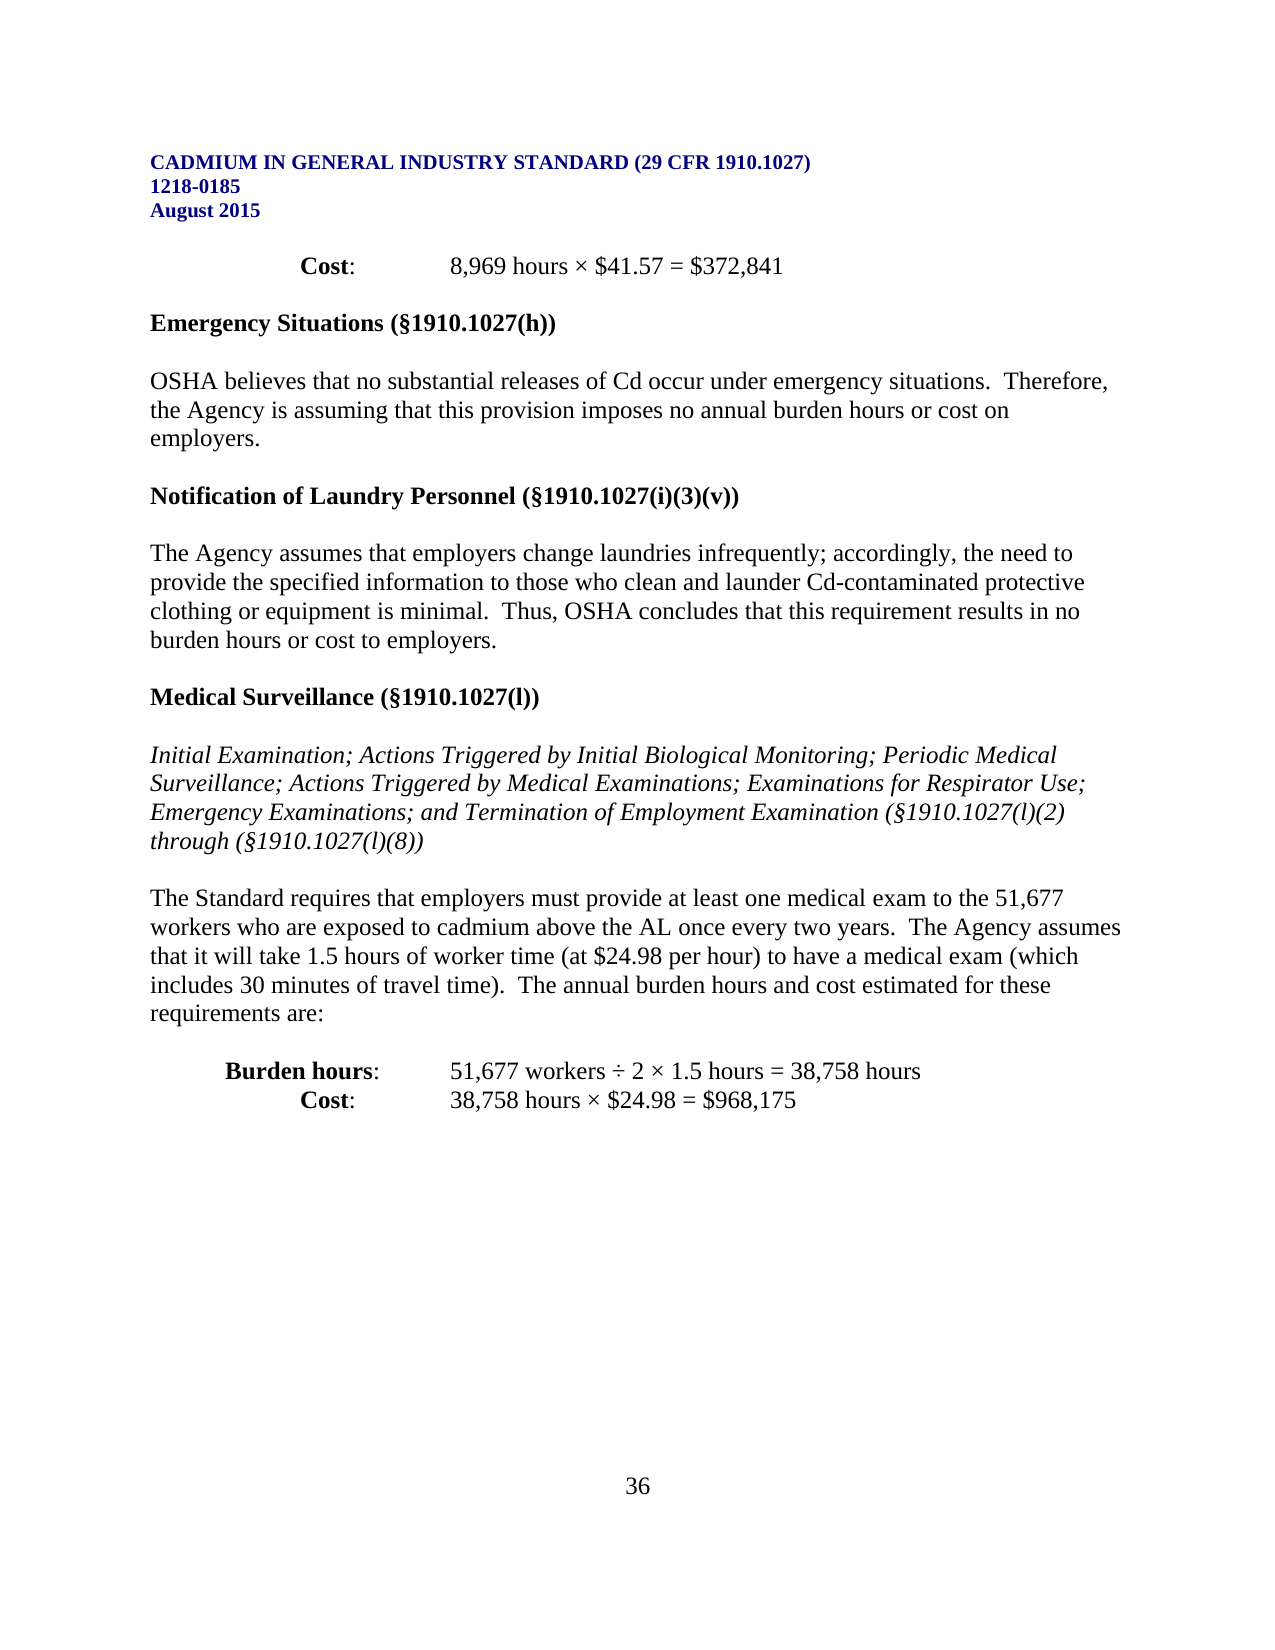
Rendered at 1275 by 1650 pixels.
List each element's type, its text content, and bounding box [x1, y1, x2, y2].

text Emergency Situations (§1910.1027(h)) [150, 308, 1125, 337]
text The Agency assumes that employers change laundries infrequently; accordingly, the need to provide the specified information to those who clean and launder Cd-contaminated protective clothing or equipment is minimal. Thus, OSHA concludes that this requirement results in no burden hours or cost to employers. [150, 538, 1125, 653]
text OSHA believes that no substantial releases of Cd occur under emergency situations. Therefore, the Agency is assuming that this provision imposes no annual burden hours or cost on employers. [150, 366, 1125, 452]
text Burden hours: 51,677 workers ÷ 2 × 1.5 hours = 38,758 hours [150, 1056, 1125, 1085]
text Notification of Laundry Personnel (§1910.1027(i)(3)(v)) [150, 481, 1125, 510]
text The Standard requires that employers must provide at least one medical exam to the 51,677 workers who are exposed to cadmium above the AL once every two years. The Agency assumes that it will take 1.5 hours of worker time (at $24.98 per hour) to have a medical exam (which includes 30 minutes of travel time). The annual burden hours and cost estimated for these requirements are: [150, 883, 1125, 1027]
text Cost: 38,758 hours × $24.98 = $968,175 [225, 1085, 1125, 1113]
text Cost: 8,969 hours × $41.57 = $372,841 [225, 251, 1125, 280]
text Medical Surveillance (§1910.1027(l)) [150, 682, 1125, 711]
text Initial Examination; Actions Triggered by Initial Biological Monitoring; Periodic Medical Surveillance; Actions Triggered by Medical Examinations; Examinations for Respirator Use; Emergency Examinations; and Termination of Employment Examination (§1910.1027(l)(2) through (§1910.1027(l)(8)) [150, 740, 1125, 855]
